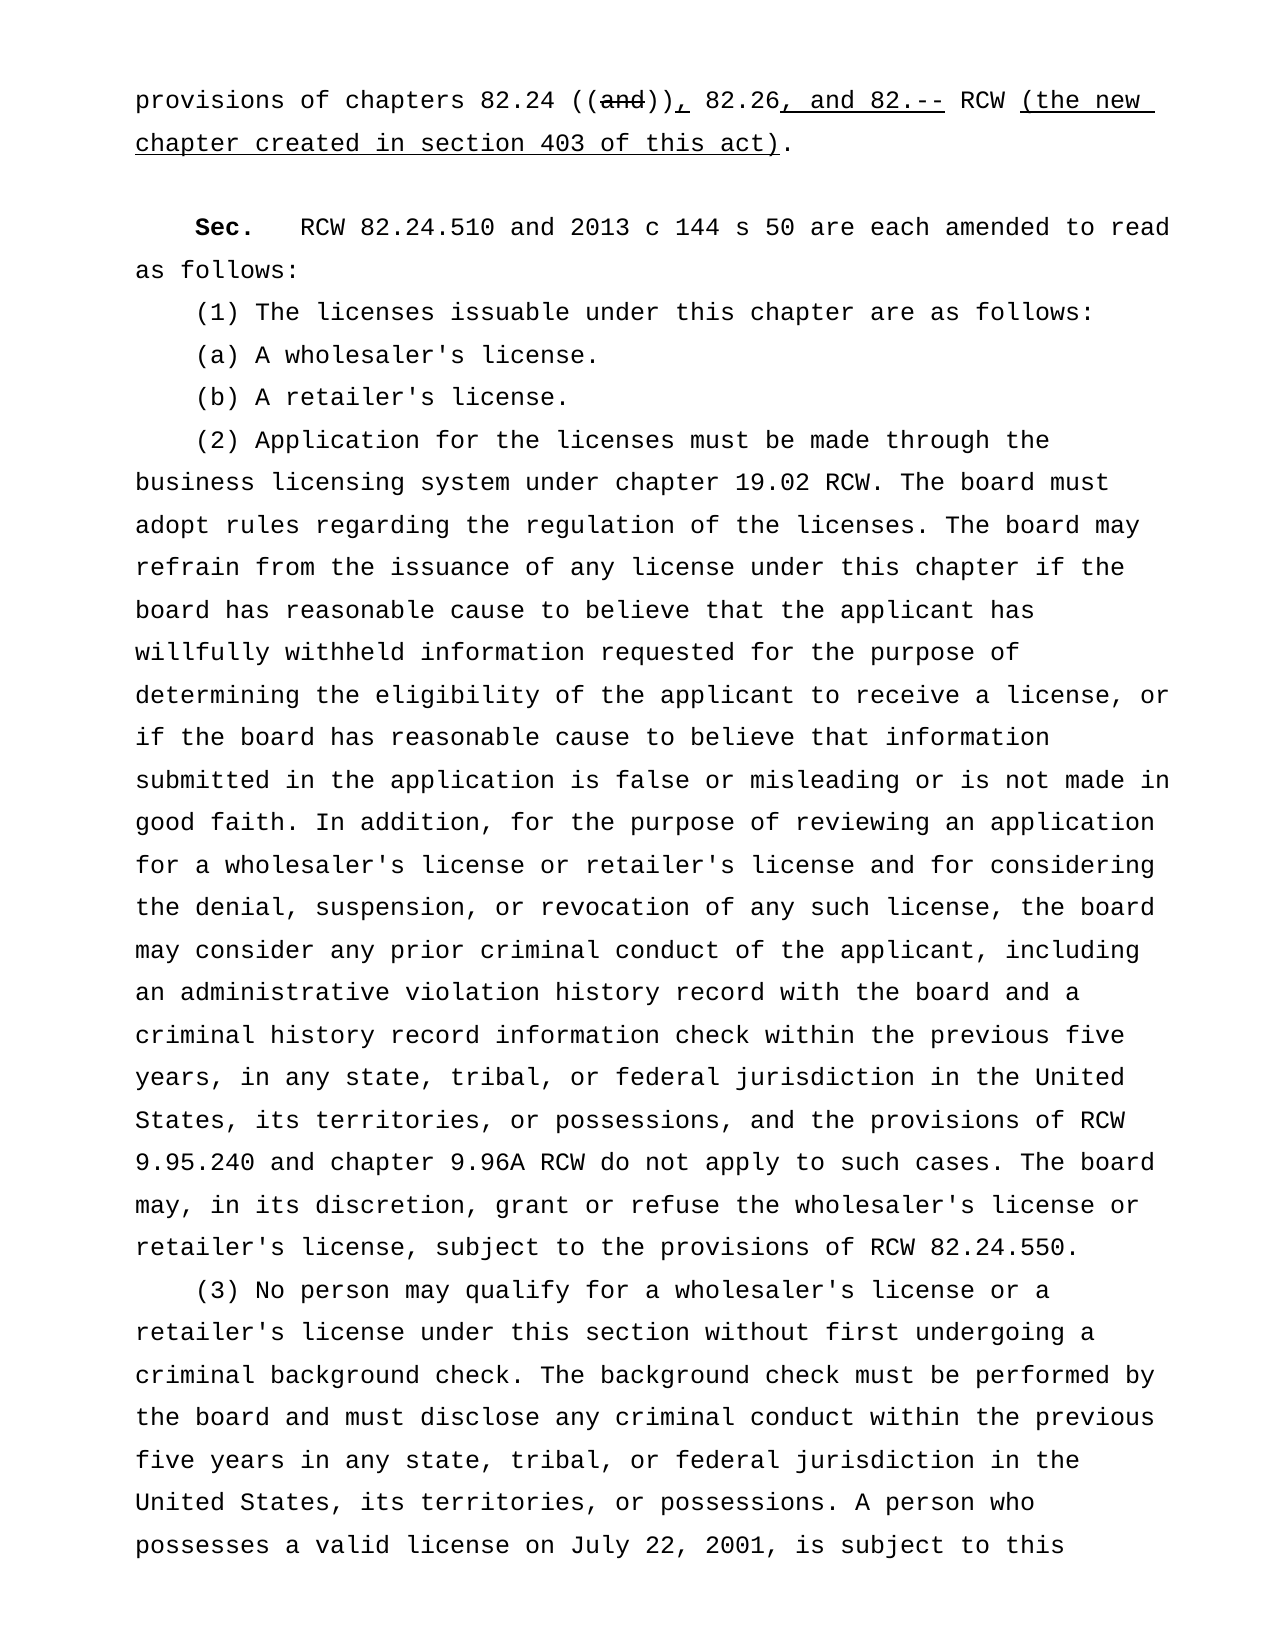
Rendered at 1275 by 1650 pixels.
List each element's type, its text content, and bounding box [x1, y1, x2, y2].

text (1) The licenses issuable under this chapter are as follows: [135, 287, 1170, 329]
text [135, 1264, 1170, 1562]
text Sec. RCW 82.24.510 and 2013 c 144 s 50 are each amended to read as follows: [135, 202, 1170, 287]
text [135, 75, 1170, 160]
text (b) A retailer's license. [135, 372, 1170, 414]
text (2) Application for the licenses must be made through the business licensing system under chapter 19.02 RCW. The board must adopt rules regarding the regulation of the licenses. The board may refrain from the issuance of any license under this chapter if the board has reasonable cause to believe that the applicant has willfully withheld information requested for the purpose of determining the eligibility of the applicant to receive a license, or if the board has reasonable cause to believe that information submitted in the application is false or misleading or is not made in good faith. In addition, for the purpose of reviewing an application for a wholesaler's license or retailer's license and for considering the denial, suspension, or revocation of any such license, the board may consider any prior criminal conduct of the applicant, including an administrative violation history record with the board and a criminal history record information check within the previous five years, in any state, tribal, or federal jurisdiction in the United States, its territories, or possessions, and the provisions of RCW 9.95.240 and chapter 9.96A RCW do not apply to such cases. The board may, in its discretion, grant or refuse the wholesaler's license or retailer's license, subject to the provisions of RCW 82.24.550. [135, 414, 1170, 1264]
text (a) A wholesaler's license. [135, 329, 1170, 372]
